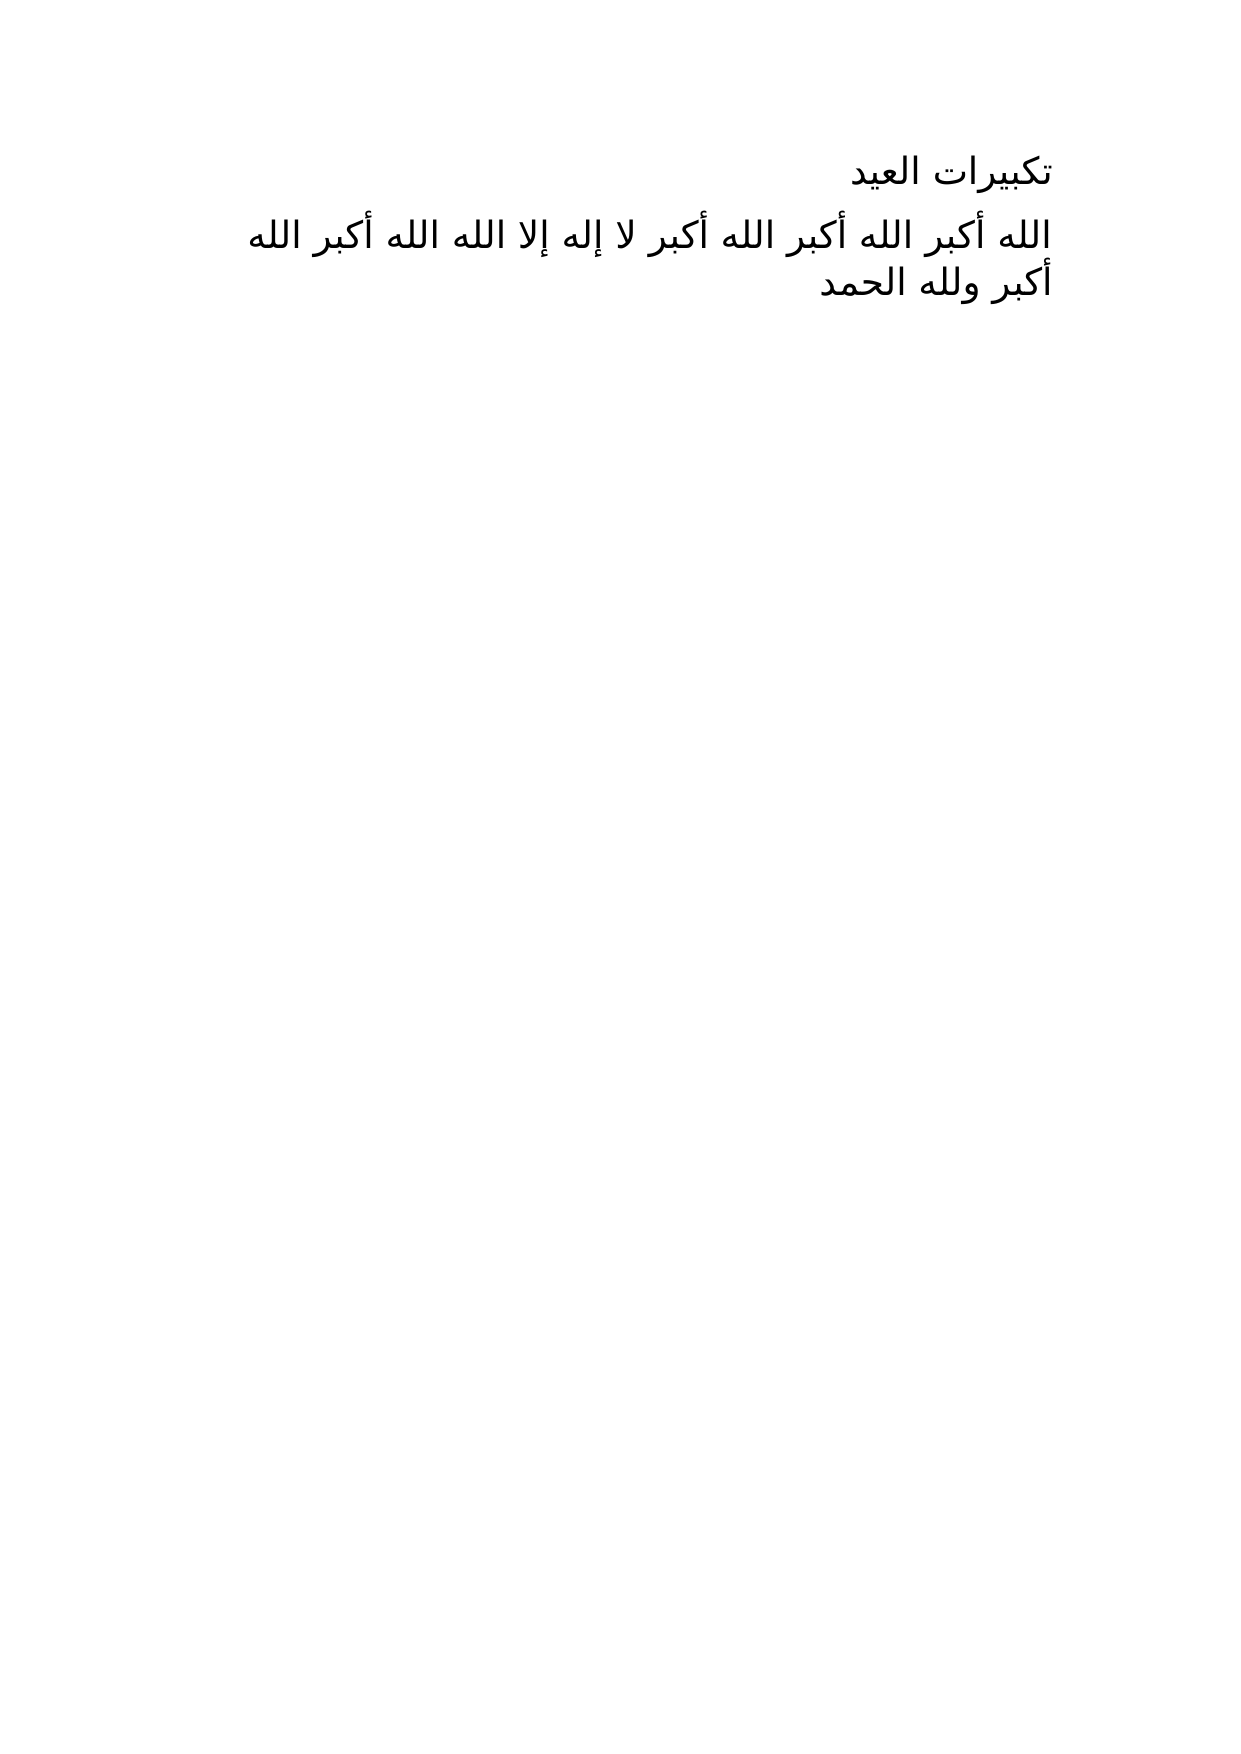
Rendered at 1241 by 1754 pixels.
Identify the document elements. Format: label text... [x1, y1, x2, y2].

text تكبيرات العيد [187, 150, 1053, 194]
text الله أكبر الله أكبر الله أكبر لا إله إلا الله الله أكبر الله أكبر ولله الحمد [187, 214, 1053, 304]
